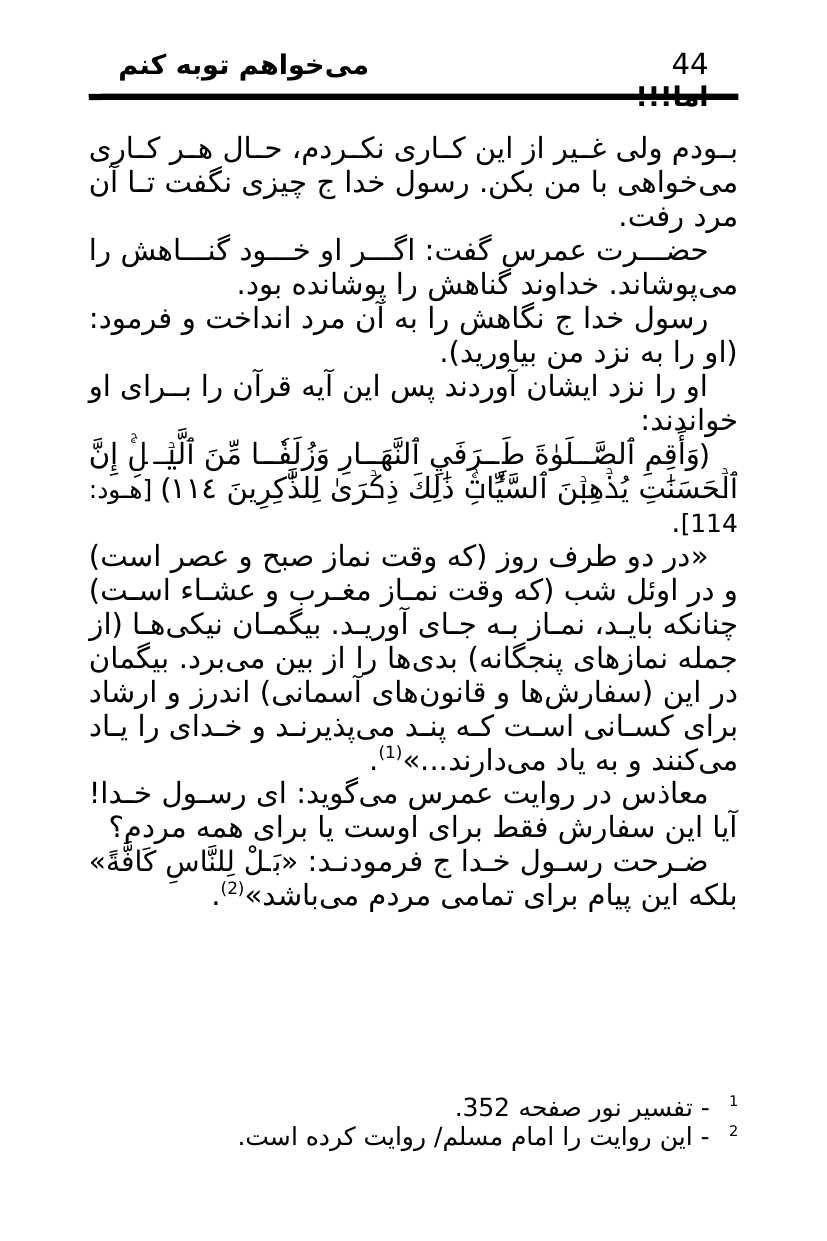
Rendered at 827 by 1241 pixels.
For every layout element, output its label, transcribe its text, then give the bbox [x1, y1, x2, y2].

text رسول خدا ج نگاهش را به آن مرد انداخت و فرمود: (او را به نزد من بیاورید). [89, 301, 738, 369]
text حضرت عمرس گفت: اگر او خود گناهش را می‌پوشاند. خداوند گناهش را پوشانده بود. [89, 233, 738, 301]
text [89, 132, 738, 233]
text «در دو طرف روز (که وقت نماز صبح و عصر است) و در اوئل شب (که وقت نماز مغرب و عشاء است) چنانکه باید، نماز به جای آورید. بیگمان نیکی‌ها (از جمله نمازهای پنجگانه) بدی‌ها را از بین می‌برد. بیگمان در این (سفارش‌ها و قانون‌های آسمانی) اندرز و ارشاد برای کسانی است که پند می‌پذیرند و خدای را یاد می‌کنند و به یاد می‌دارند...»(). [89, 539, 738, 777]
text معاذس در روایت عمرس می‌گوید: ای رسول خدا! آیا این سفارش فقط برای اوست یا برای همه مردم؟ [89, 777, 738, 845]
text ﴿وَأَقِمِ ٱلصَّلَوٰةَ طَرَفَيِ ٱلنَّهَارِ وَزُلَفٗا مِّنَ ٱلَّيۡلِۚ إِنَّ ٱلۡحَسَنَٰتِ يُذۡهِبۡنَ ٱلسَّيِّ‍َٔاتِۚ ذَٰلِكَ ذِكۡرَىٰ لِلذَّٰكِرِينَ ١١٤﴾ [هود: 114]. [89, 437, 738, 539]
text ضرحت رسول خدا ج فرمودند: «بَلْ لِلنَّاسِ كَافَّةً» بلکه این پیام برای تمامی مردم می‌باشد»(). [89, 845, 738, 913]
text او را نزد ایشان آوردند پس این آیه قرآن را برای او خواندند: [89, 369, 738, 437]
